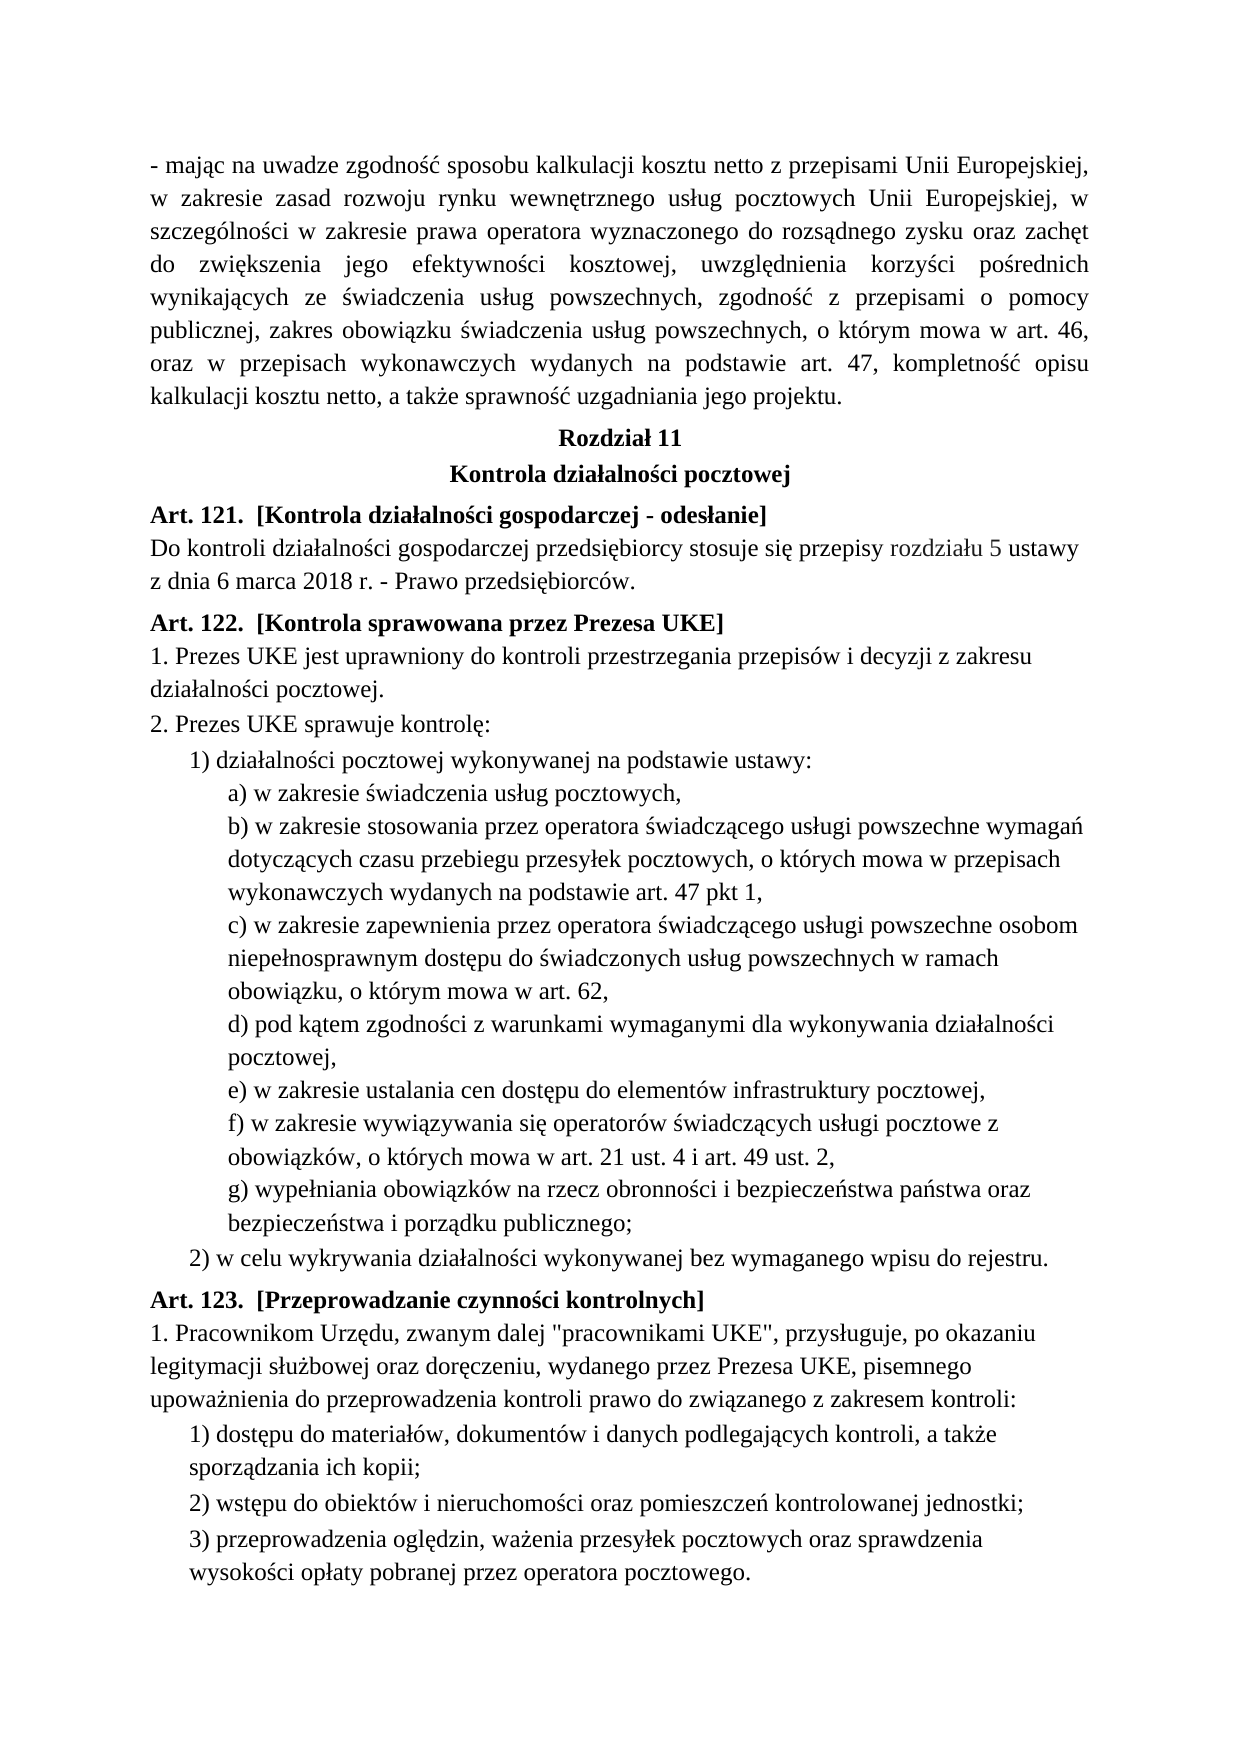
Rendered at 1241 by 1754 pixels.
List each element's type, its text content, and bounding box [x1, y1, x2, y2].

text g) wypełniania obowiązków na rzecz obronności i bezpieczeństwa państwa oraz bezpieczeństwa i porządku publicznego; [228, 1174, 1090, 1236]
text 1. Pracownikom Urzędu, zwanym dalej "pracownikami UKE", przysługuje, po okazaniu legitymacji służbowej oraz doręczeniu, wydanego przez Prezesa UKE, pisemnego upoważnienia do przeprowadzenia kontroli prawo do związanego z zakresem kontroli: [150, 1318, 1090, 1412]
text Art. 123. [Przeprowadzanie czynności kontrolnych] [150, 1285, 1090, 1313]
text Rozdział 11 [150, 423, 1090, 452]
text c) w zakresie zapewnienia przez operatora świadczącego usługi powszechne osobom niepełnosprawnym dostępu do świadczonych usług powszechnych w ramach obowiązku, o którym mowa w art. 62, [228, 910, 1090, 1005]
text Kontrola działalności pocztowej [150, 459, 1090, 488]
text Do kontroli działalności gospodarczej przedsiębiorcy stosuje się przepisy rozdziału 5 ustawy z dnia 6 marca 2018 r. - Prawo przedsiębiorców. [150, 533, 1090, 595]
text 1. Prezes UKE jest uprawniony do kontroli przestrzegania przepisów i decyzji z zakresu działalności pocztowej. [150, 641, 1090, 703]
text b) w zakresie stosowania przez operatora świadczącego usługi powszechne wymagań dotyczących czasu przebiegu przesyłek pocztowych, o których mowa w przepisach wykonawczych wydanych na podstawie art. 47 pkt 1, [228, 811, 1090, 906]
text a) w zakresie świadczenia usług pocztowych, [228, 778, 1090, 807]
text d) pod kątem zgodności z warunkami wymaganymi dla wykonywania działalności pocztowej, [228, 1009, 1090, 1071]
text e) w zakresie ustalania cen dostępu do elementów infrastruktury pocztowej, [228, 1076, 1090, 1104]
text 1) dostępu do materiałów, dokumentów i danych podlegających kontroli, a także sporządzania ich kopii; [189, 1419, 1090, 1481]
text Art. 121. [Kontrola działalności gospodarczej - odesłanie] [150, 500, 1090, 529]
text 2) w celu wykrywania działalności wykonywanej bez wymaganego wpisu do rejestru. [189, 1243, 1090, 1272]
text Art. 122. [Kontrola sprawowana przez Prezesa UKE] [150, 608, 1090, 637]
text - mając na uwadze zgodność sposobu kalkulacji kosztu netto z przepisami Unii Europejskiej, w zakresie zasad rozwoju rynku wewnętrznego usług pocztowych Unii Europejskiej, w szczególności w zakresie prawa operatora wyznaczonego do rozsądnego zysku oraz zachęt do zwiększenia jego efektywności kosztowej, uwzględnienia korzyści pośrednich wynikających ze świadczenia usług powszechnych, zgodność z przepisami o pomocy publicznej, zakres obowiązku świadczenia usług powszechnych, o którym mowa w art. 46, oraz w przepisach wykonawczych wydanych na podstawie art. 47, kompletność opisu kalkulacji kosztu netto, a także sprawność uzgadniania jego projektu. [150, 150, 1090, 410]
text 2. Prezes UKE sprawuje kontrolę: [150, 709, 1090, 738]
text 1) działalności pocztowej wykonywanej na podstawie ustawy: [189, 745, 1090, 774]
text 2) wstępu do obiektów i nieruchomości oraz pomieszczeń kontrolowanej jednostki; [189, 1488, 1090, 1517]
text 3) przeprowadzenia oględzin, ważenia przesyłek pocztowych oraz sprawdzenia wysokości opłaty pobranej przez operatora pocztowego. [189, 1524, 1090, 1586]
text f) w zakresie wywiązywania się operatorów świadczących usługi pocztowe z obowiązków, o których mowa w art. 21 ust. 4 i art. 49 ust. 2, [228, 1108, 1090, 1170]
